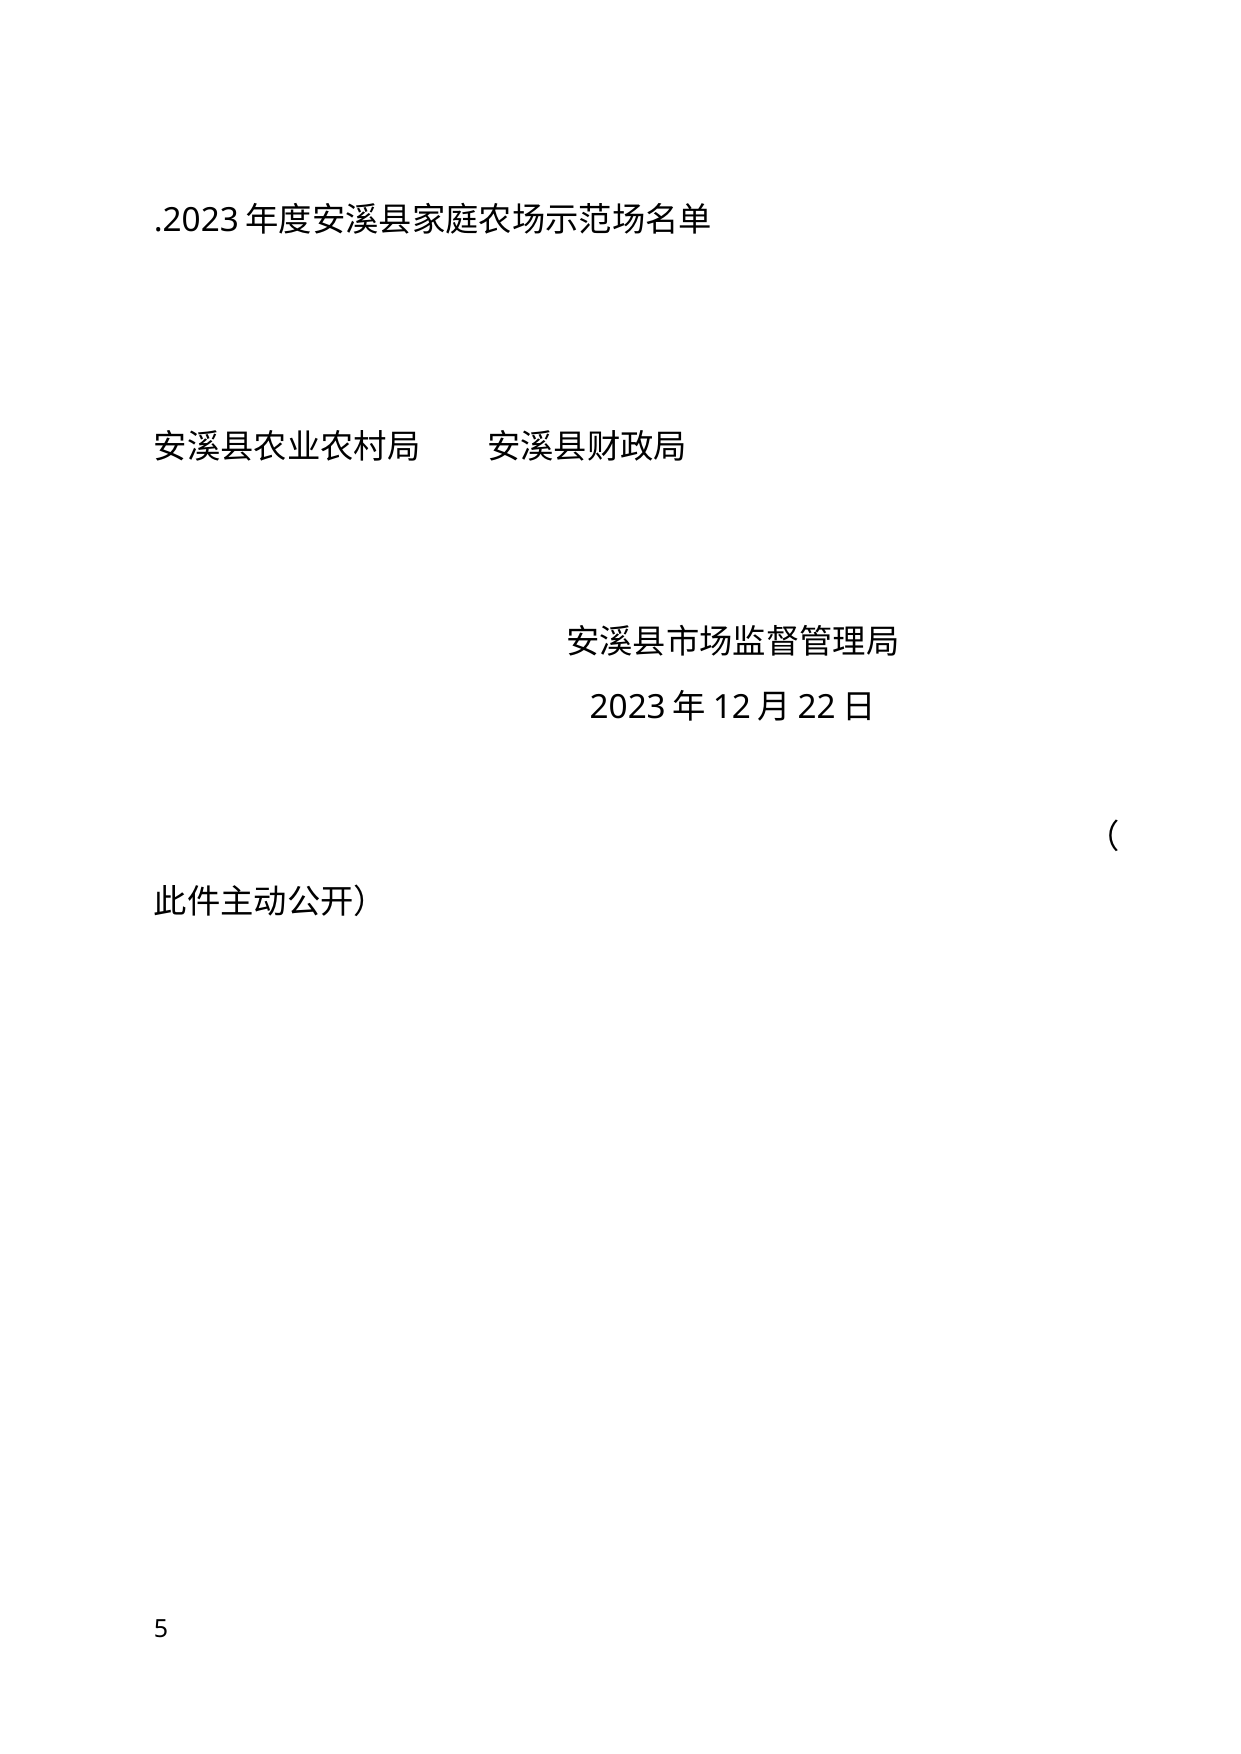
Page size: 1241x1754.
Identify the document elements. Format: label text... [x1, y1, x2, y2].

text （此件主动公开） [153, 802, 1087, 932]
text 2023年12月22日 [153, 672, 1087, 737]
text 安溪县农业农村局 安溪县财政局 [153, 379, 1087, 477]
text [153, 184, 1087, 249]
text 安溪县市场监督管理局 [153, 607, 1087, 672]
